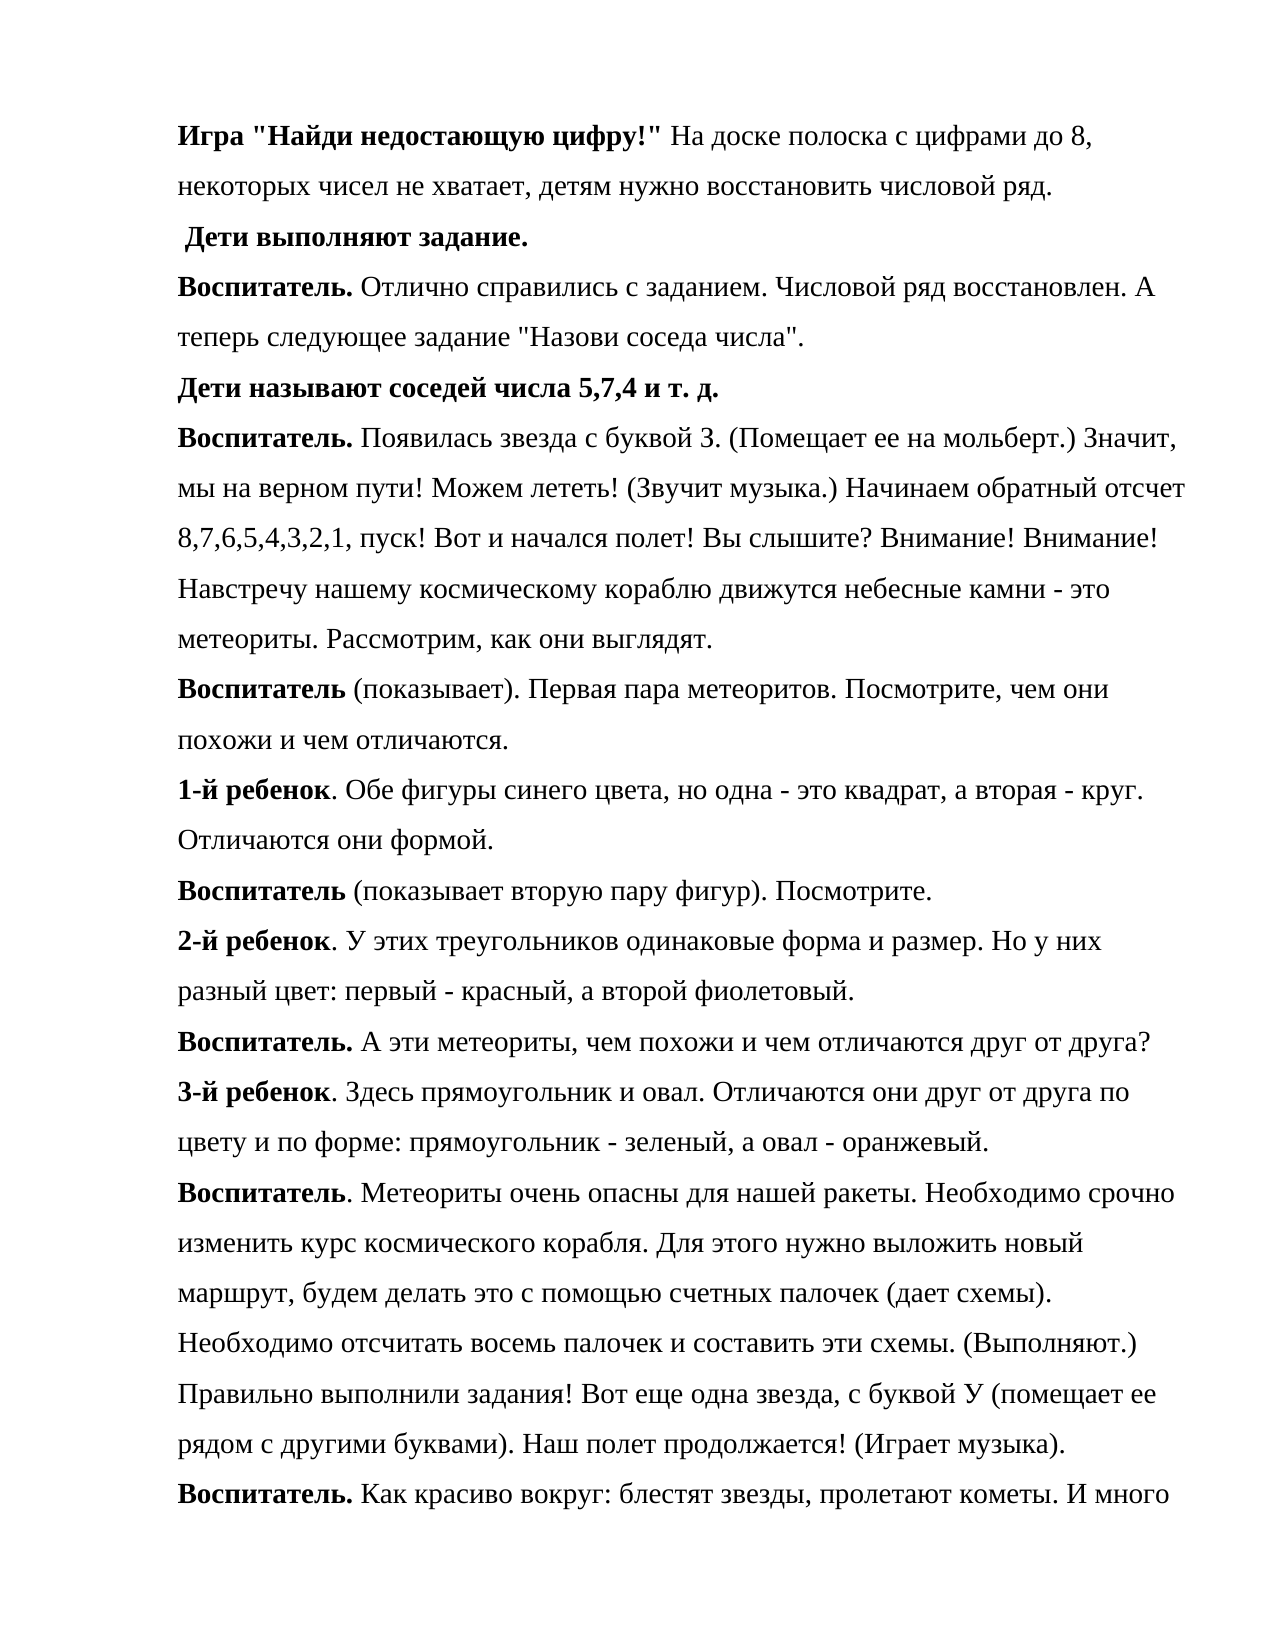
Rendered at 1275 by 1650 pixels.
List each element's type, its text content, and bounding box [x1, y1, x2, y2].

text Воспитатель. А эти метеориты, чем похожи и чем отличаются друг от друга? [177, 1024, 1186, 1057]
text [177, 1477, 1186, 1510]
text 3-й ребенок. Здесь прямоугольник и овал. Отличаются они друг от друга по цвету и по форме: прямоугольник - зеленый, а овал - оранжевый. [177, 1074, 1186, 1158]
text 2-й ребенок. У этих треугольников одинаковые форма и размер. Но у них разный цвет: первый - красный, а второй фиолетовый. [177, 923, 1186, 1007]
text Воспитатель (показывает). Первая пара метеоритов. Посмотрите, чем они похожи и чем отличаются. [177, 672, 1186, 755]
text Дети называют соседей числа 5,7,4 и т. д. [177, 370, 1186, 403]
text Дети выполняют задание. [177, 219, 1186, 252]
text Воспитатель (показывает вторую пару фигур). Посмотрите. [177, 873, 1186, 906]
text Воспитатель. Отлично справились с заданием. Числовой ряд восстановлен. А теперь следующее задание "Назови соседа числа". [177, 269, 1186, 353]
text 1-й ребенок. Обе фигуры синего цвета, но одна - это квадрат, а вторая - круг. Отличаются они формой. [177, 772, 1186, 856]
text Воспитатель. Метеориты очень опасны для нашей ракеты. Необходимо срочно изменить курс космического корабля. Для этого нужно выложить новый маршрут, будем делать это с помощью счетных палочек (дает схемы). Необходимо отсчитать восемь палочек и составить эти схемы. (Выполняют.) Правильно выполнили задания! Вот еще одна звезда, с буквой У (помещает ее рядом с другими буквами). Наш полет продолжается! (Играет музыка). [177, 1175, 1186, 1460]
text Воспитатель. Появилась звезда с буквой З. (Помещает ее на мольберт.) Значит, мы на верном пути! Можем лететь! (Звучит музыка.) Начинаем обратный отсчет 8,7,6,5,4,3,2,1, пуск! Вот и начался полет! Вы слышите? Внимание! Внимание! Навстречу нашему космическому кораблю движутся небесные камни - это метеориты. Рассмотрим, как они выглядят. [177, 420, 1186, 655]
text Игра "Найди недостающую цифру!" На доске полоска с цифрами до 8, некоторых чисел не хватает, детям нужно восстановить числовой ряд. [177, 118, 1186, 202]
